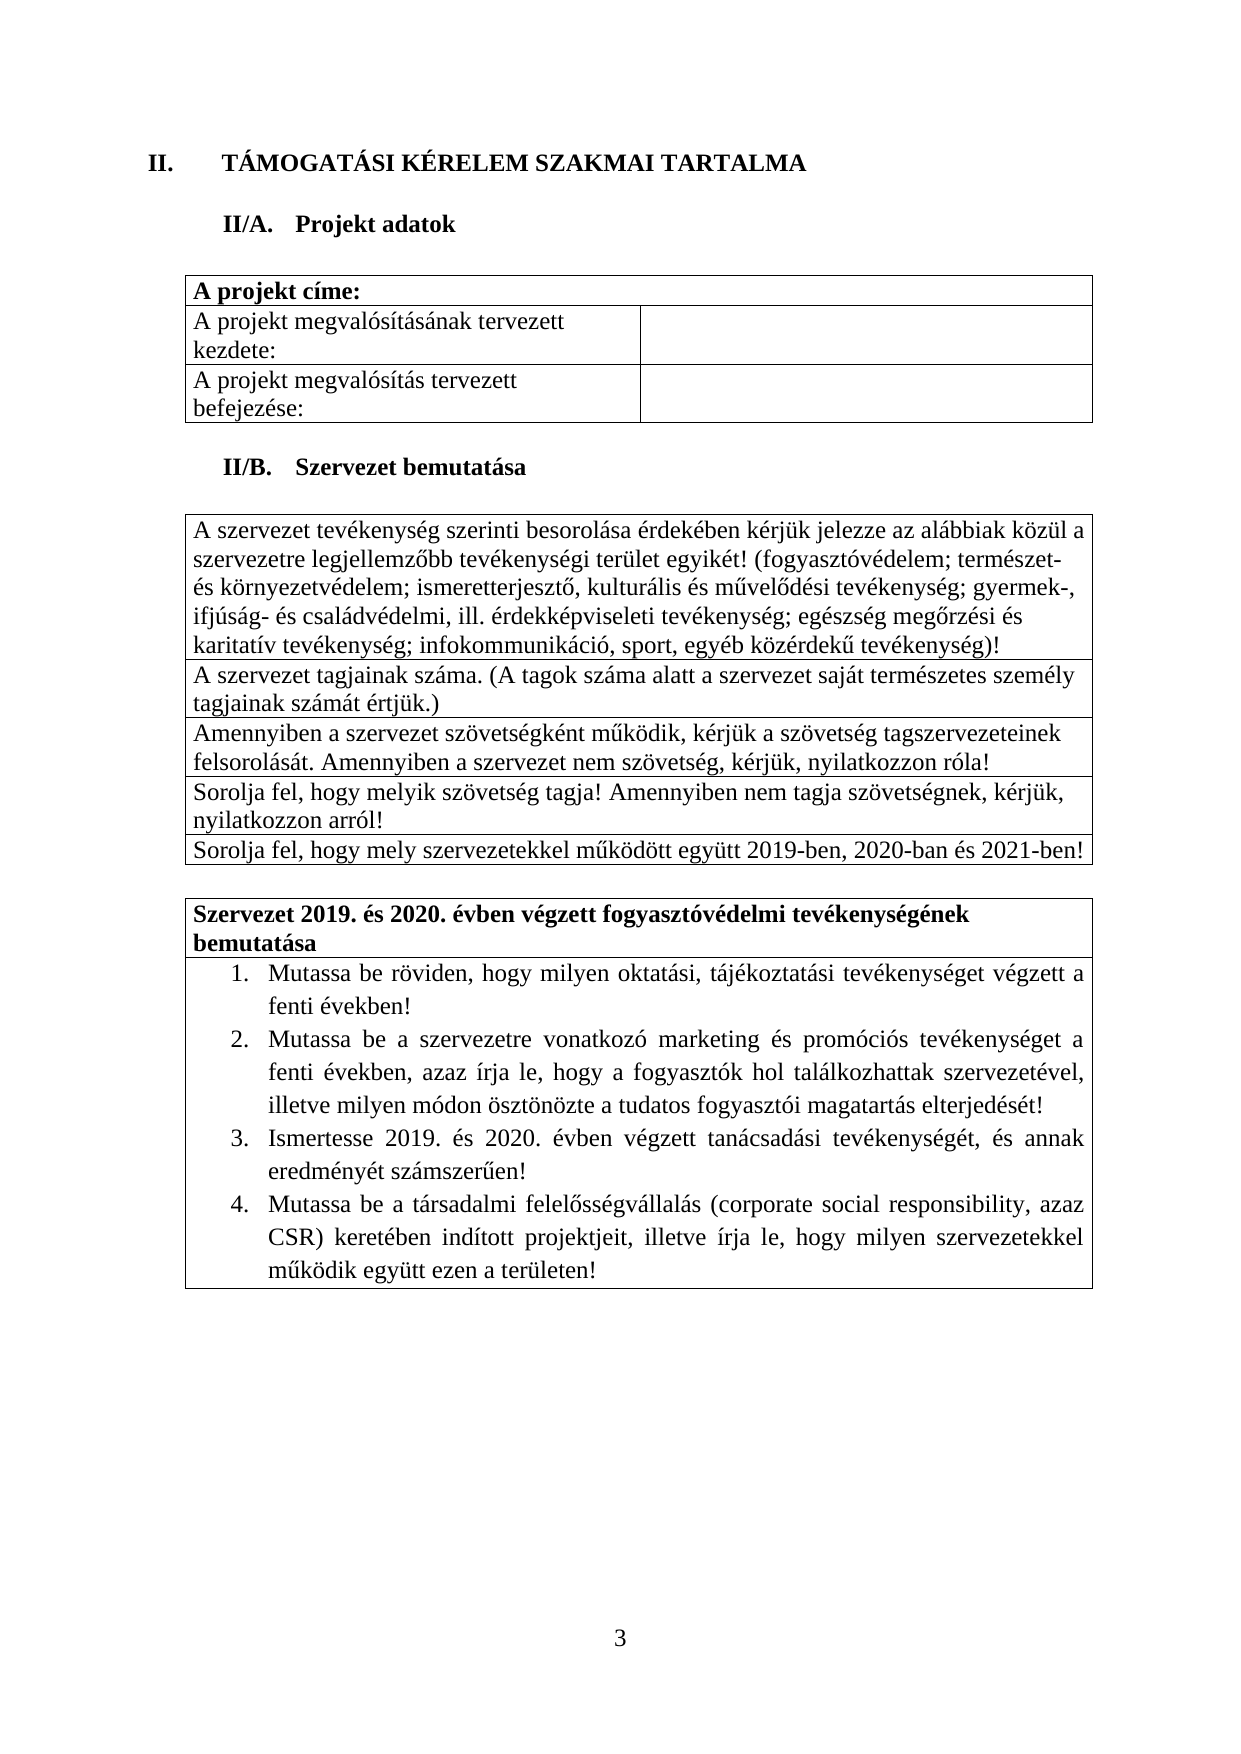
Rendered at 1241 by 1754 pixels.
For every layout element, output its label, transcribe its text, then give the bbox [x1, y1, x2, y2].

subtitle Projekt adatok [223, 209, 1093, 238]
table_cell Mutassa be röviden, hogy milyen oktatási, tájékoztatási tevékenységet végzett a fenti években! Mutassa be a szervezetre vonatkozó marketing és promóciós tevékenységet a fenti években, azaz írja le, hogy a fogyasztók hol találkozhattak szervezetével, illetve milyen módon ösztönözte a tudatos fogyasztói magatartás elterjedését! Ismertesse 2019. és 2020. évben végzett tanácsadási tevékenységét, és annak eredményét számszerűen! Mutassa be a társadalmi felelősségvállalás (corporate social responsibility, azaz CSR) keretében indított projektjeit, illetve írja le, hogy milyen szervezetekkel működik együtt ezen a területen! [186, 958, 1092, 1287]
table_cell A projekt megvalósítás tervezett befejezése: [186, 365, 640, 422]
table_cell Sorolja fel, hogy melyik szövetség tagja! Amennyiben nem tagja szövetségnek, kérjük, nyilatkozzon arról! [186, 777, 1092, 834]
table_header A projekt címe: [186, 276, 1092, 305]
table_cell Sorolja fel, hogy mely szervezetekkel működött együtt 2019-ben, 2020-ban és 2021-ben! [186, 835, 1092, 864]
table_cell A projekt megvalósításának tervezett kezdete: [186, 306, 640, 364]
subtitle TÁMOGATÁSI KÉRELEM SZAKMAI TARTALMA [148, 148, 1093, 176]
table_cell A szervezet tagjainak száma. (A tagok száma alatt a szervezet saját természetes személy tagjainak számát értjük.) [186, 660, 1092, 717]
table_cell [641, 365, 1092, 422]
subtitle Szervezet bemutatása [223, 452, 1093, 481]
table_header Szervezet 2019. és 2020. évben végzett fogyasztóvédelmi tevékenységének bemutatása [186, 899, 1092, 957]
table_cell Amennyiben a szervezet szövetségként működik, kérjük a szövetség tagszervezeteinek felsorolását. Amennyiben a szervezet nem szövetség, kérjük, nyilatkozzon róla! [186, 718, 1092, 776]
table_cell [641, 306, 1092, 364]
table_header A szervezet tevékenység szerinti besorolása érdekében kérjük jelezze az alábbiak közül a szervezetre legjellemzőbb tevékenységi terület egyikét! (fogyasztóvédelem; természet- és környezetvédelem; ismeretterjesztő, kulturális és művelődési tevékenység; gyermek-, ifjúság- és családvédelmi, ill. érdekképviseleti tevékenység; egészség megőrzési és karitatív tevékenység; infokommunikáció, sport, egyéb közérdekű tevékenység)! [186, 515, 1092, 659]
